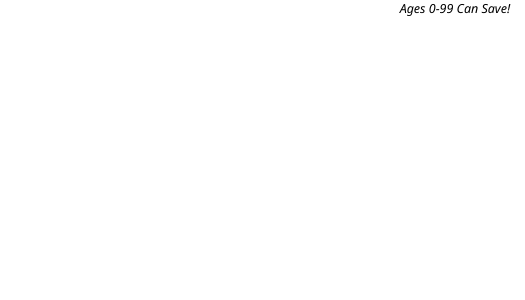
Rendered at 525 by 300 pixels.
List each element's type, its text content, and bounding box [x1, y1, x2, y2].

text Ages 0-99 Can Save! [10, 0, 510, 17]
